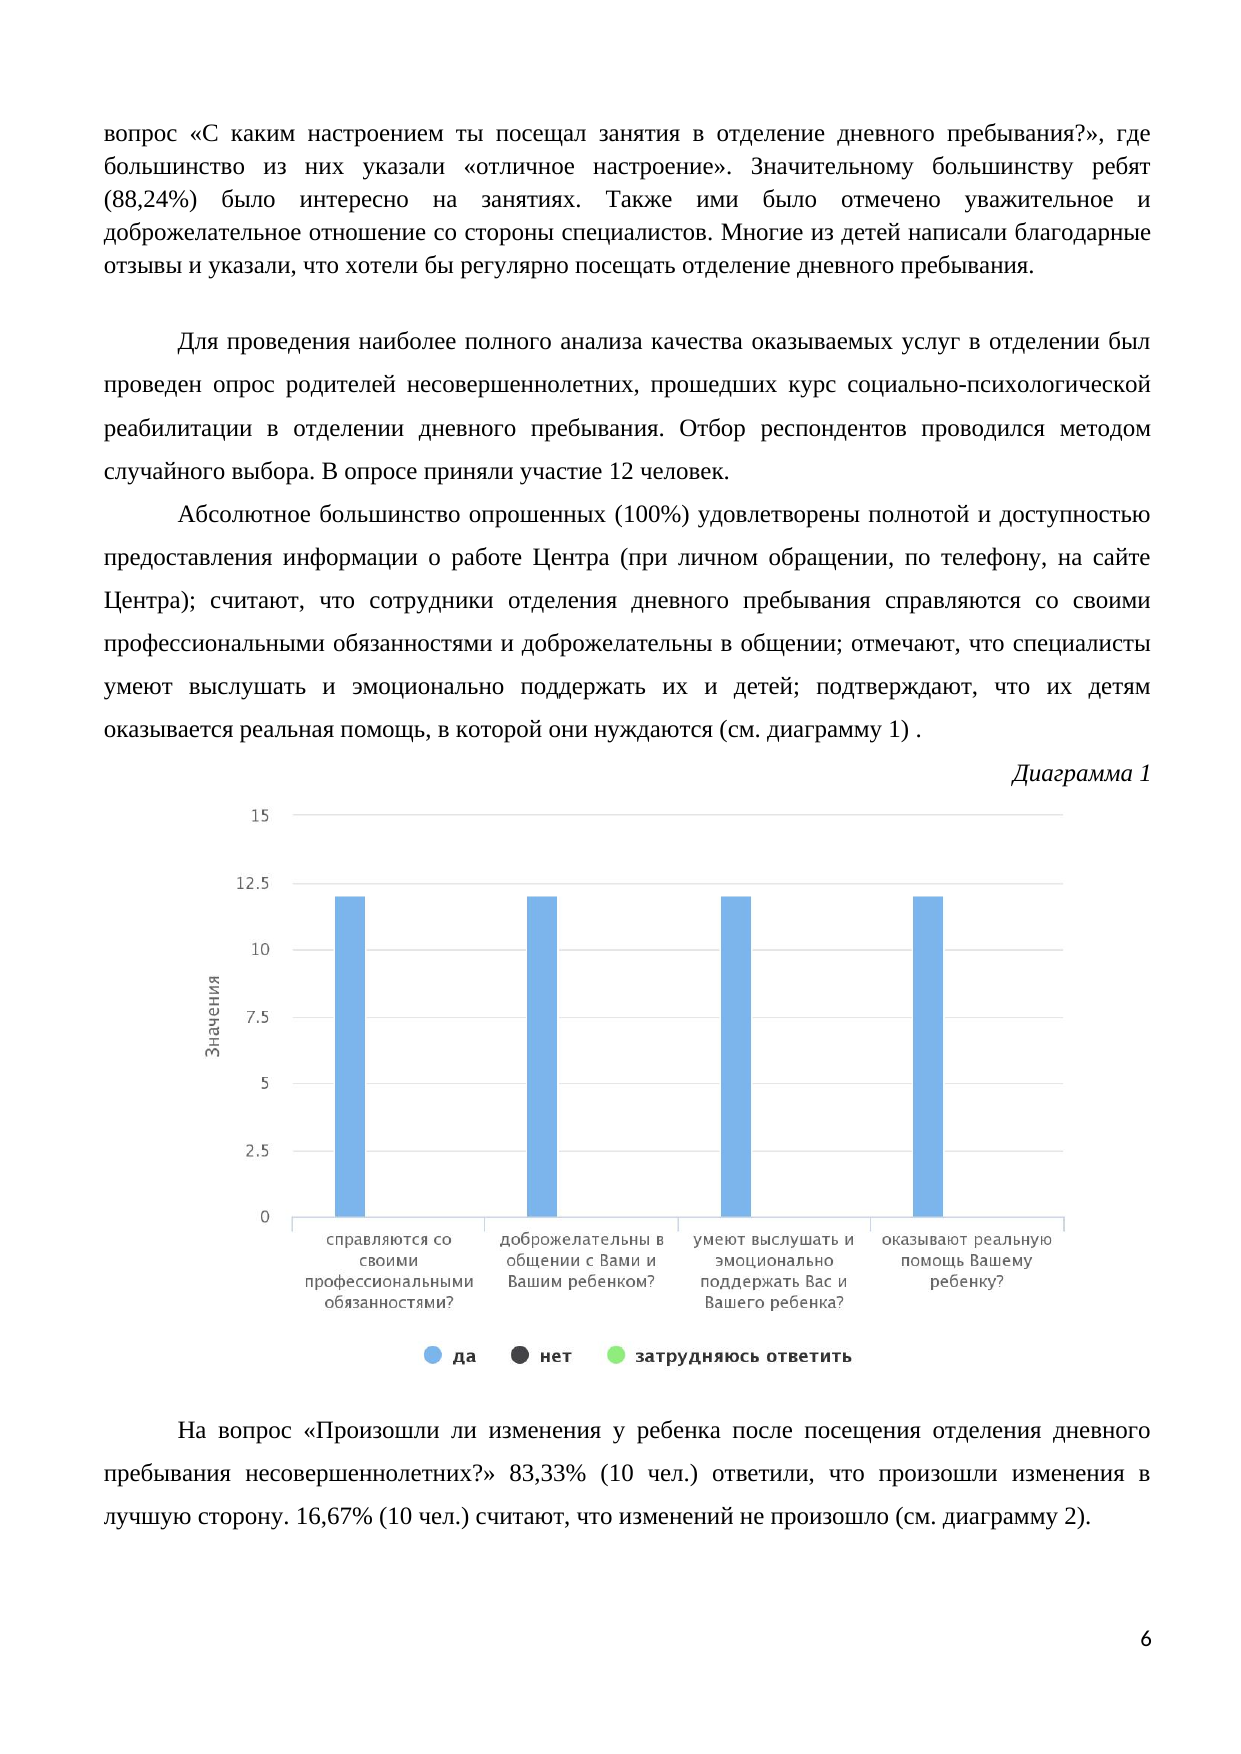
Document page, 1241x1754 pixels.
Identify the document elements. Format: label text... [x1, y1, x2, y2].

picture [177, 800, 1078, 1401]
text Диаграмма 1 [103, 758, 1152, 786]
text На вопрос «Произошли ли изменения у ребенка после посещения отделения дневного пребывания несовершеннолетних?» 83,33% (10 чел.) ответили, что произошли изменения в лучшую сторону. 16,67% (10 чел.) считают, что изменений не произошло (см. диаграмму 2). [103, 1415, 1152, 1530]
text Для проведения наиболее полного анализа качества оказываемых услуг в отделении был проведен опрос родителей несовершеннолетних, прошедших курс социально-психологической реабилитации в отделении дневного пребывания. Отбор респондентов проводился методом случайного выбора. В опросе приняли участие 12 человек. [103, 326, 1152, 484]
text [103, 118, 1152, 279]
text Абсолютное большинство опрошенных (100%) удовлетворены полнотой и доступностью предоставления информации о работе Центра (при личном обращении, по телефону, на сайте Центра); считают, что сотрудники отделения дневного пребывания справляются со своими профессиональными обязанностями и доброжелательны в общении; отмечают, что специалисты умеют выслушать и эмоционально поддержать их и детей; подтверждают, что их детям оказывается реальная помощь, в которой они нуждаются (см. диаграмму 1) . [103, 499, 1152, 743]
